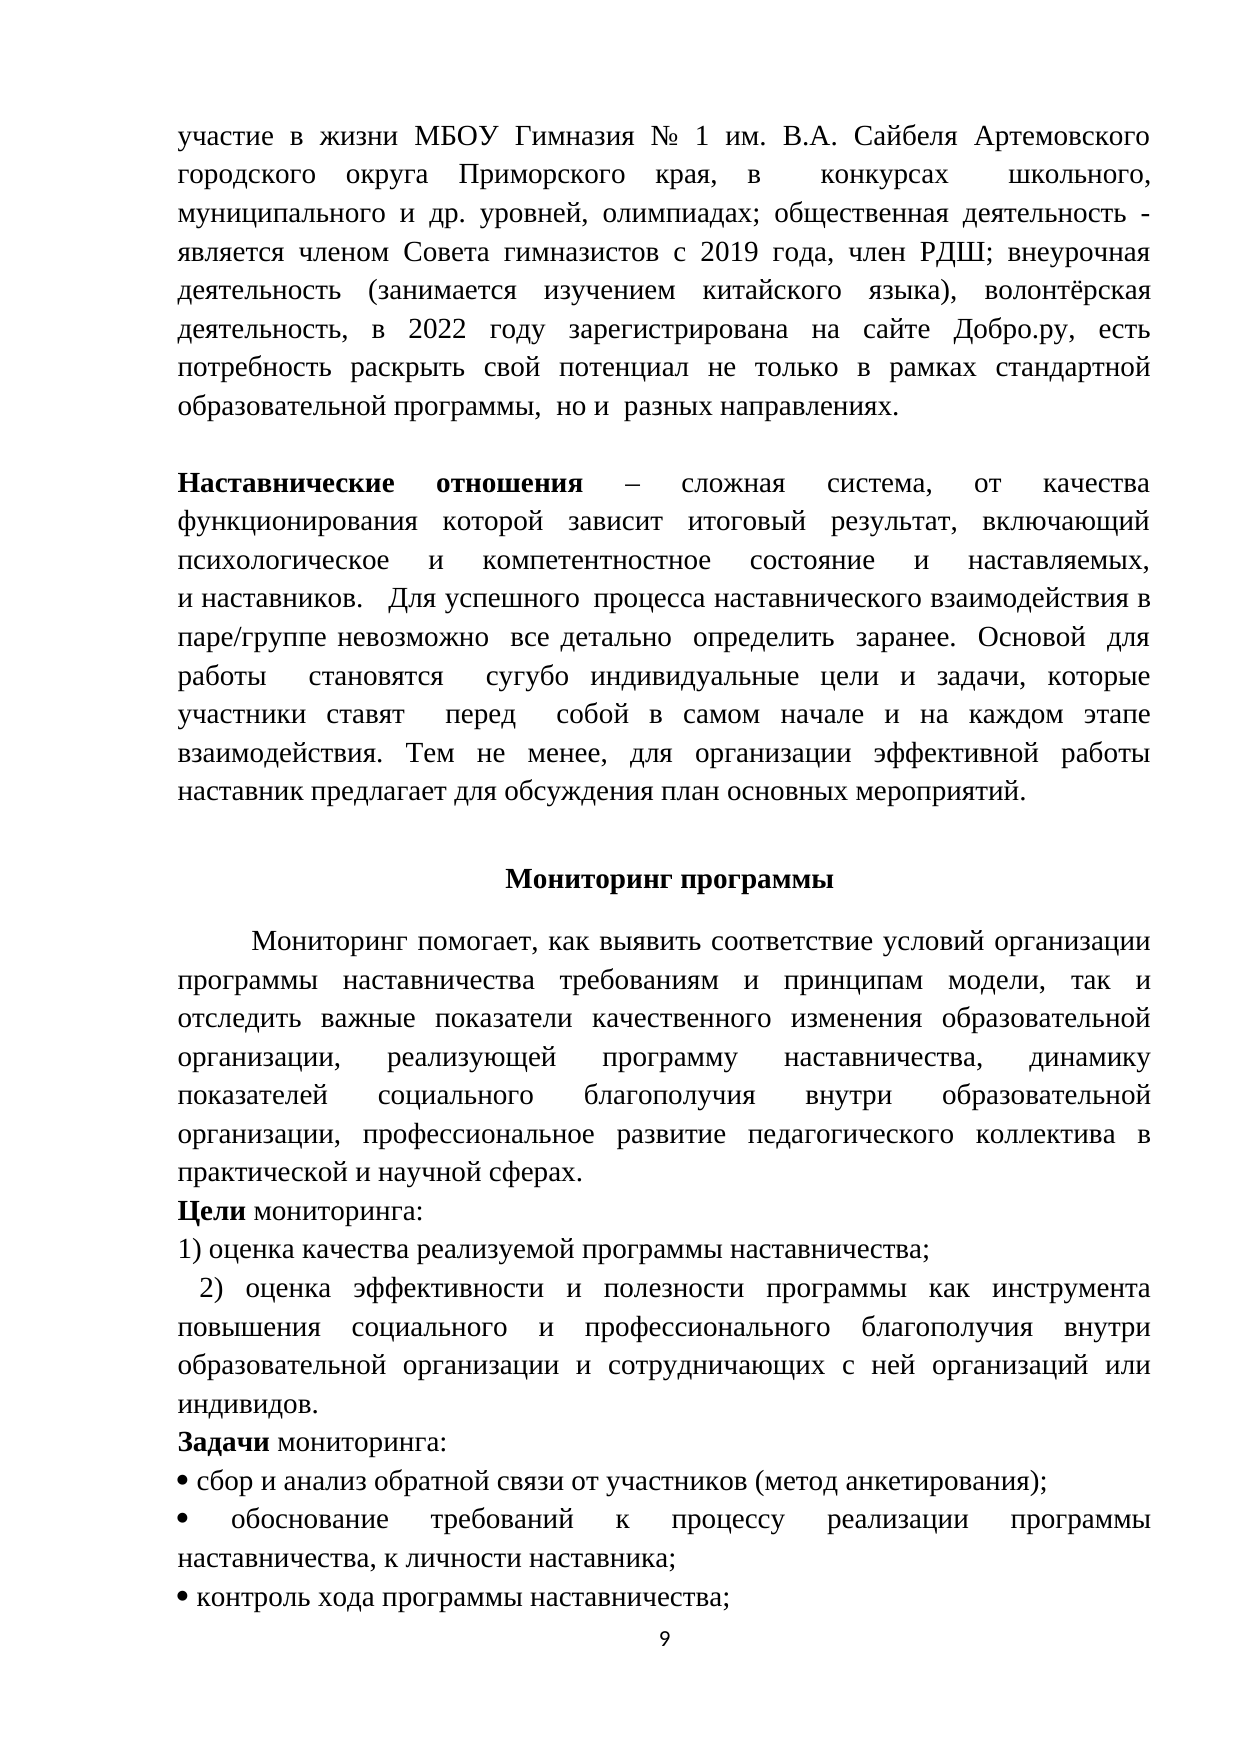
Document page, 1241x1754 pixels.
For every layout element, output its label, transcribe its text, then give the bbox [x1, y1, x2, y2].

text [177, 118, 1152, 421]
text Задачи мониторинга: [177, 1424, 1152, 1458]
text обоснование требований к процессу реализации программы наставничества, к личности наставника; [177, 1502, 1152, 1574]
text Наставнические отношения – сложная система, от качества функционирования которой зависит итоговый результат, включающий психологическое и компетентностное состояние и наставляемых, и наставников. Для успешного процесса наставнического взаимодействия в паре/группе невозможно все детально определить заранее. Основой для работы становятся сугубо индивидуальные цели и задачи, которые участники ставят перед собой в самом начале и на каждом этапе взаимодействия. Тем не менее, для организации эффективной работы наставник предлагает для обсуждения план основных мероприятий. [177, 465, 1152, 807]
text контроль хода программы наставничества; [177, 1579, 1152, 1612]
text Мониторинг помогает, как выявить соответствие условий организации программы наставничества требованиям и принципам модели, так и отследить важные показатели качественного изменения образовательной организации, реализующей программу наставничества, динамику показателей социального благополучия внутри образовательной организации, профессиональное развитие педагогического коллектива в практической и научной сферах. [177, 923, 1152, 1188]
text сбор и анализ обратной связи от участников (метод анкетирования); [177, 1463, 1152, 1497]
text 2) оценка эффективности и полезности программы как инструмента повышения социального и профессионального благополучия внутри образовательной организации и сотрудничающих с ней организаций или индивидов. [177, 1270, 1152, 1419]
text Цели мониторинга: [177, 1193, 1152, 1227]
text 1) оценка качества реализуемой программы наставничества; [177, 1232, 1152, 1265]
subtitle Мониторинг программы [188, 861, 1152, 894]
